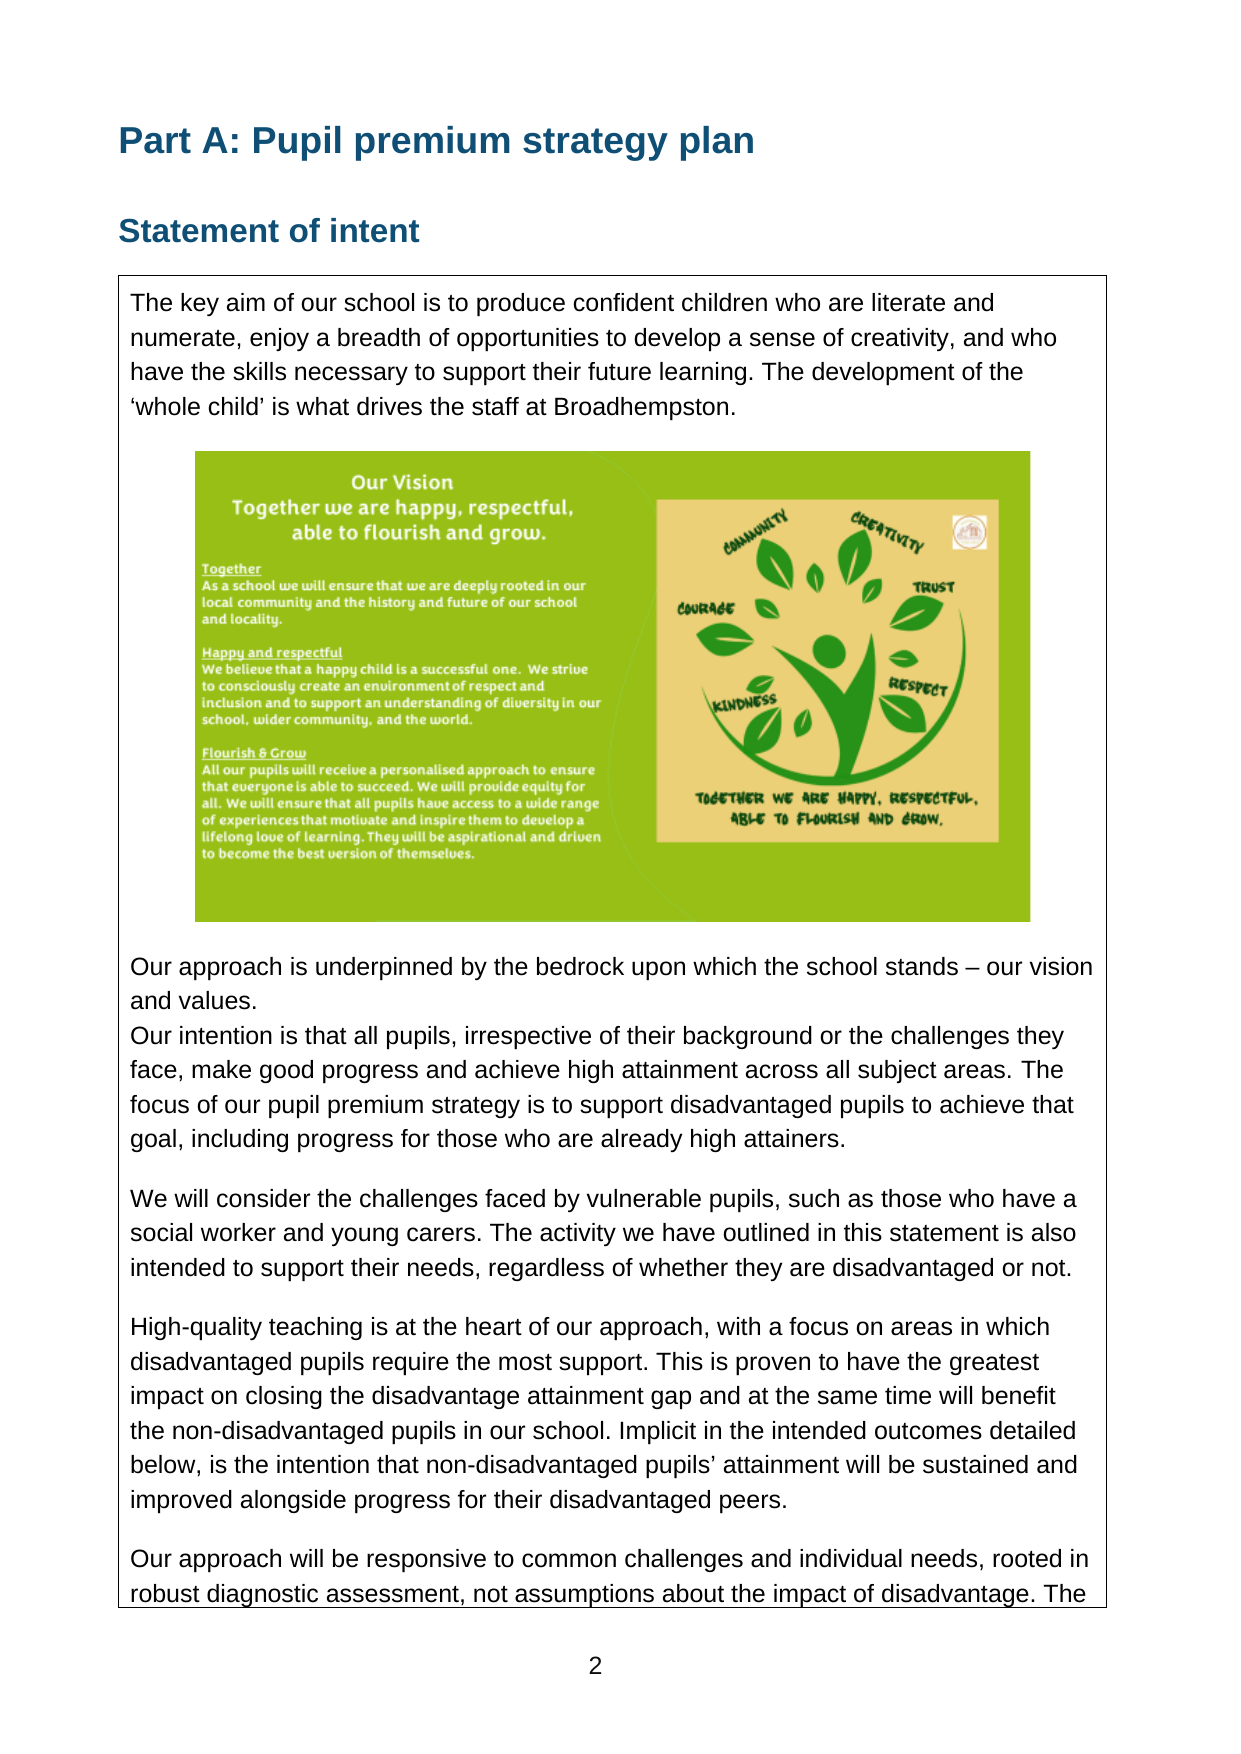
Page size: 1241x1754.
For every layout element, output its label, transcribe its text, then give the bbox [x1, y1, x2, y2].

subtitle Statement of intent [118, 211, 1107, 250]
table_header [119, 276, 1106, 1607]
subtitle Part A: Pupil premium strategy plan [118, 118, 1107, 161]
picture [195, 451, 1031, 922]
